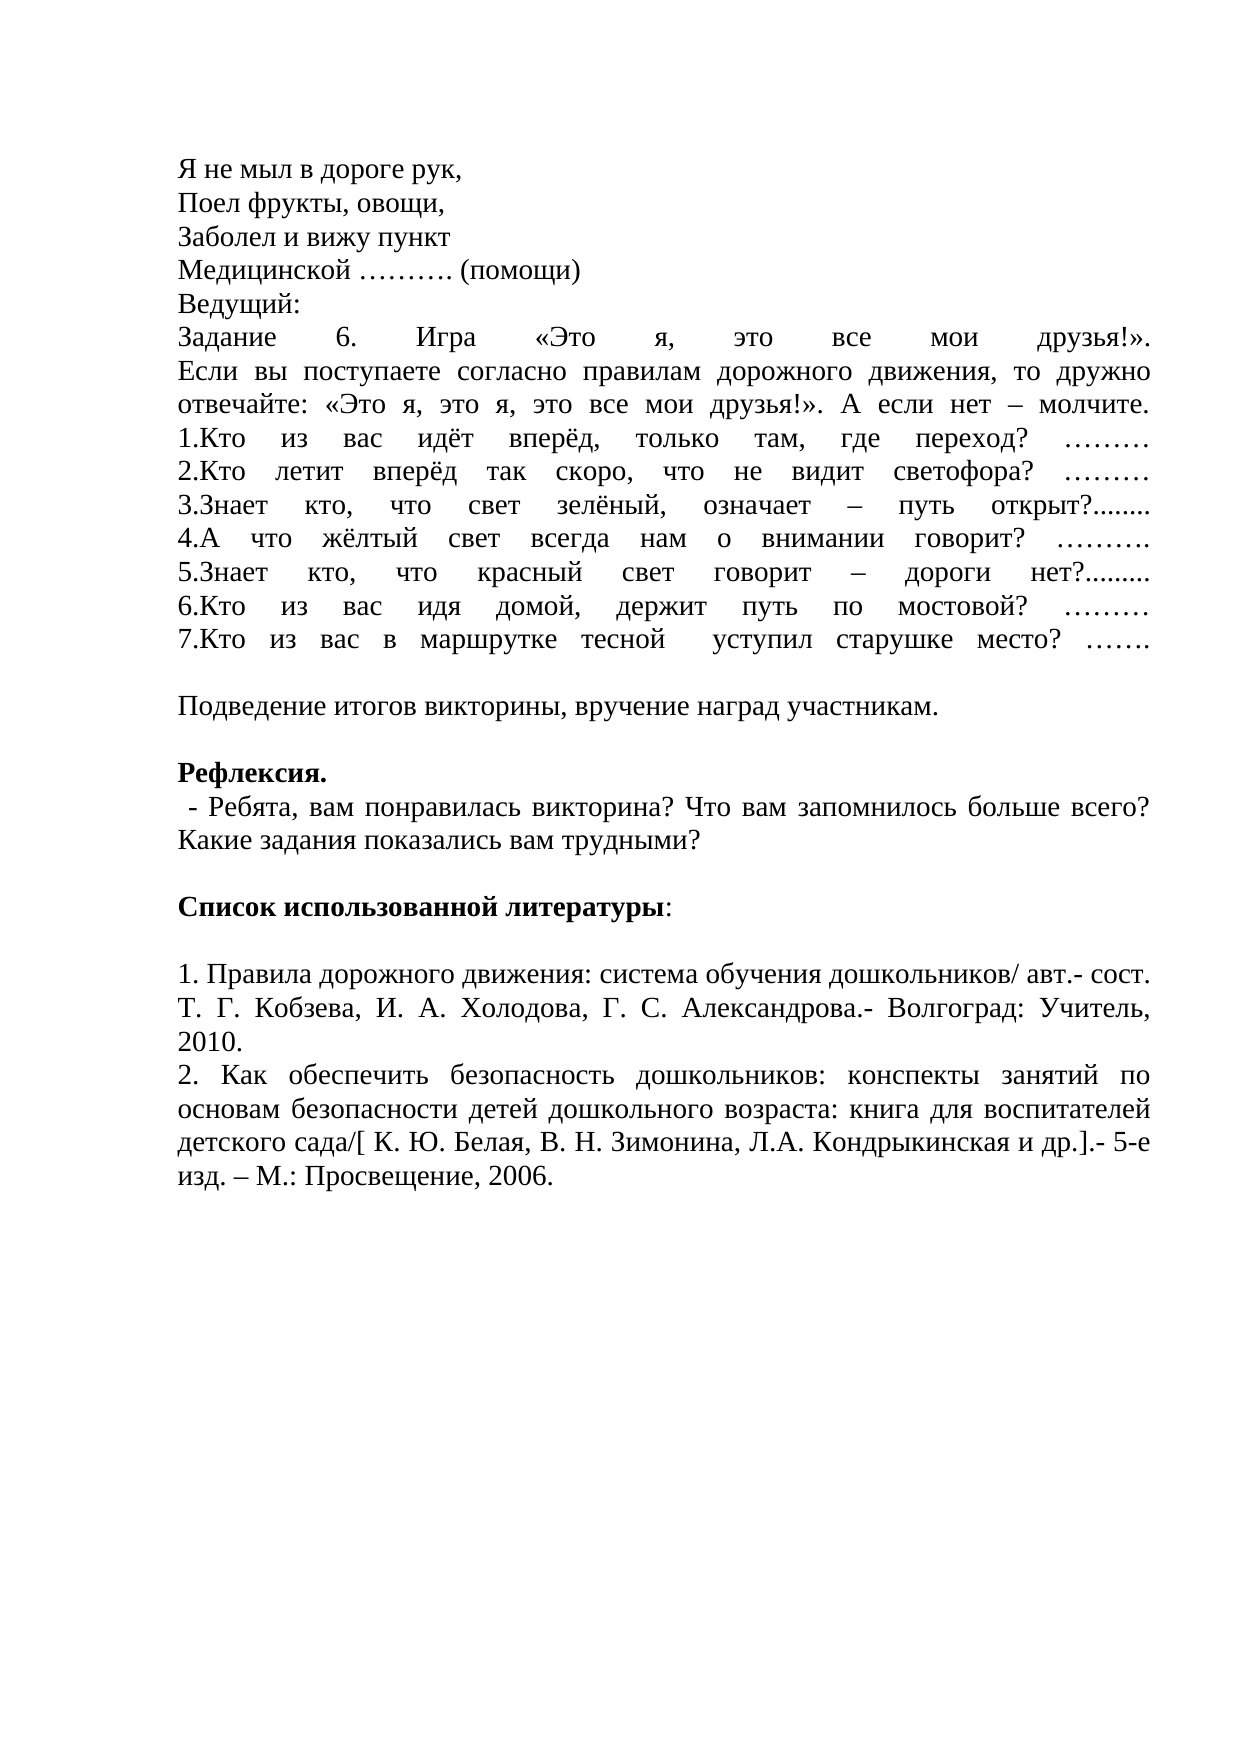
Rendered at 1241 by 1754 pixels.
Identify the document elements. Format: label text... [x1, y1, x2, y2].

text Рефлексия. [177, 755, 1152, 789]
text 1. Правила дорожного движения: система обучения дошкольников/ авт.- сост. Т. Г. Кобзева, И. А. Холодова, Г. С. Александрова.- Волгоград: Учитель, 2010. 2. Как обеспечить безопасность дошкольников: конспекты занятий по основам безопасности детей дошкольного возраста: книга для воспитателей детского сада/[ К. Ю. Белая, В. Н. Зимонина, Л.А. Кондрыкинская и др.].- 5-е изд. – М.: Просвещение, 2006. [177, 923, 1152, 1191]
text Задание 6. Игра «Это я, это все мои друзья!». Если вы поступаете согласно правилам дорожного движения, то дружно отвечайте: «Это я, это я, это все мои друзья!». А если нет – молчите. 1.Кто из вас идёт вперёд, только там, где переход? ……… 2.Кто летит вперёд так скоро, что не видит светофора? ……… 3.Знает кто, что свет зелёный, означает – путь открыт?........ 4.А что жёлтый свет всегда нам о внимании говорит? ………. 5.Знает кто, что красный свет говорит – дороги нет?......... 6.Кто из вас идя домой, держит путь по мостовой? ……… 7.Кто из вас в маршрутке тесной уступил старушке место? ……. Подведение итогов викторины, вручение наград участникам. [177, 319, 1152, 722]
text - Ребята, вам понравилась викторина? Что вам запомнилось больше всего? Какие задания показались вам трудными? [177, 789, 1152, 856]
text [177, 118, 1152, 319]
text Список использованной литературы: [177, 856, 1152, 923]
